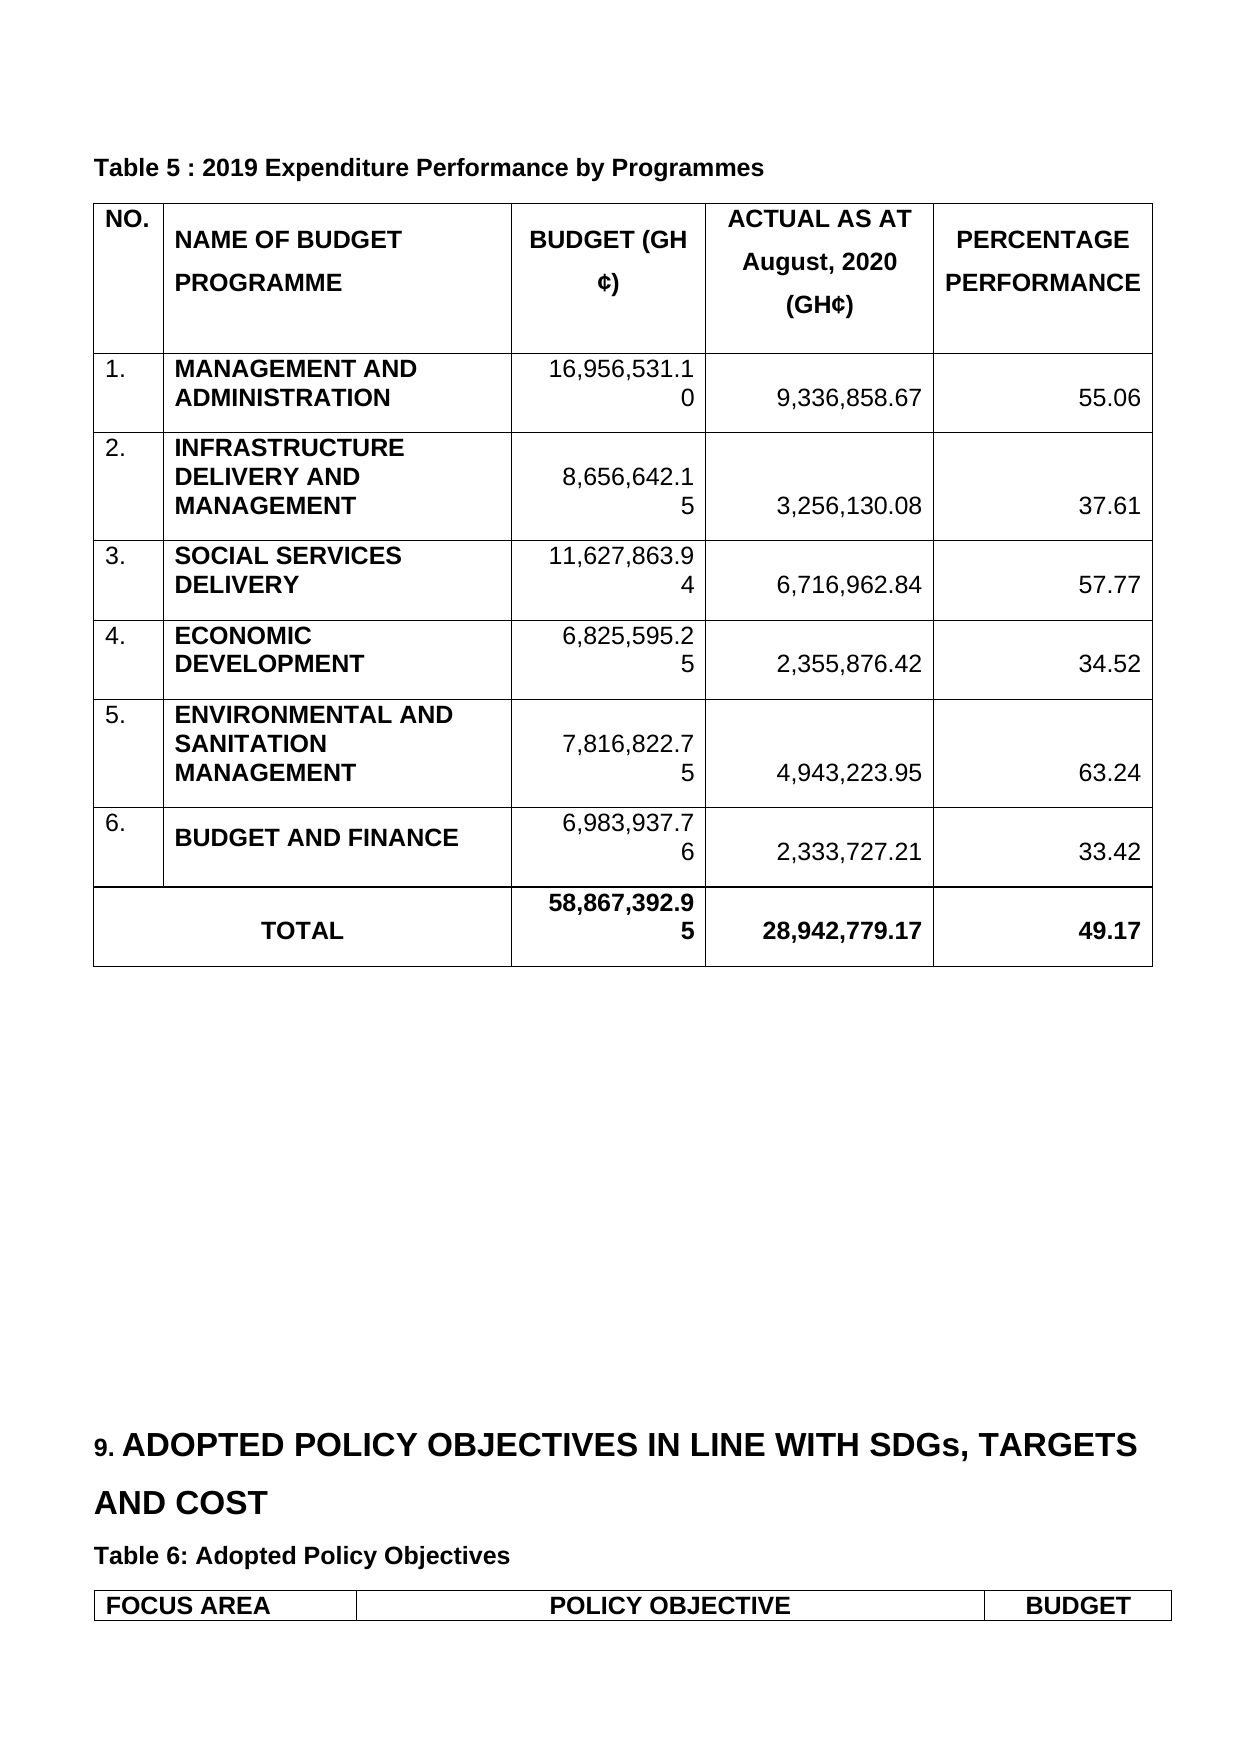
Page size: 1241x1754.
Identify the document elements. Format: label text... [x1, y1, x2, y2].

table_cell BUDGET AND FINANCE [164, 808, 511, 886]
table_cell 6,716,962.84 [706, 541, 933, 619]
subtitle 9. ADOPTED POLICY OBJECTIVES IN LINE WITH SDGs, TARGETS AND COST [94, 1425, 1181, 1521]
table_cell 58,867,392.95 [512, 888, 705, 966]
table_cell 6. [94, 808, 163, 886]
table_header PERCENTAGE PERFORMANCE [934, 204, 1152, 353]
text Table 5 : 2019 Expenditure Performance by Programmes [94, 153, 1181, 182]
table_cell 55.06 [934, 354, 1152, 432]
table_cell 7,816,822.75 [512, 700, 705, 807]
table_cell 1. [94, 354, 163, 432]
table_cell 37.61 [934, 433, 1152, 540]
table_cell 4. [94, 621, 163, 699]
table_cell ENVIRONMENTAL AND SANITATION MANAGEMENT [164, 700, 511, 807]
table_cell 63.24 [934, 700, 1152, 807]
table_cell MANAGEMENT AND ADMINISTRATION [164, 354, 511, 432]
table_cell TOTAL [94, 888, 511, 966]
table_cell 34.52 [934, 621, 1152, 699]
table_cell 28,942,779.17 [706, 888, 933, 966]
table_cell SOCIAL SERVICES DELIVERY [164, 541, 511, 619]
table_cell 3,256,130.08 [706, 433, 933, 540]
table_header BUDGET (GH¢) [512, 204, 705, 353]
table_cell 2. [94, 433, 163, 540]
table_header NAME OF BUDGET PROGRAMME [164, 204, 511, 353]
table_cell 3. [94, 541, 163, 619]
table_cell 16,956,531.10 [512, 354, 705, 432]
table_header FOCUS AREA [95, 1591, 356, 1620]
table_cell 8,656,642.15 [512, 433, 705, 540]
table_cell 33.42 [934, 808, 1152, 886]
text Table 6: Adopted Policy Objectives [94, 1541, 1181, 1569]
table_cell ECONOMIC DEVELOPMENT [164, 621, 511, 699]
table_header BUDGET [985, 1591, 1171, 1620]
table_header ACTUAL AS AT August, 2020 (GH¢) [706, 204, 933, 353]
table_cell 11,627,863.94 [512, 541, 705, 619]
table_cell 2,333,727.21 [706, 808, 933, 886]
table_cell INFRASTRUCTURE DELIVERY AND MANAGEMENT [164, 433, 511, 540]
table_cell 57.77 [934, 541, 1152, 619]
table_header NO. [94, 204, 163, 353]
table_cell 2,355,876.42 [706, 621, 933, 699]
table_cell 5. [94, 700, 163, 807]
table_cell 49.17 [934, 888, 1152, 966]
table_cell 4,943,223.95 [706, 700, 933, 807]
table_cell 6,983,937.76 [512, 808, 705, 886]
table_header POLICY OBJECTIVE [357, 1591, 984, 1620]
table_cell 9,336,858.67 [706, 354, 933, 432]
table_cell 6,825,595.25 [512, 621, 705, 699]
